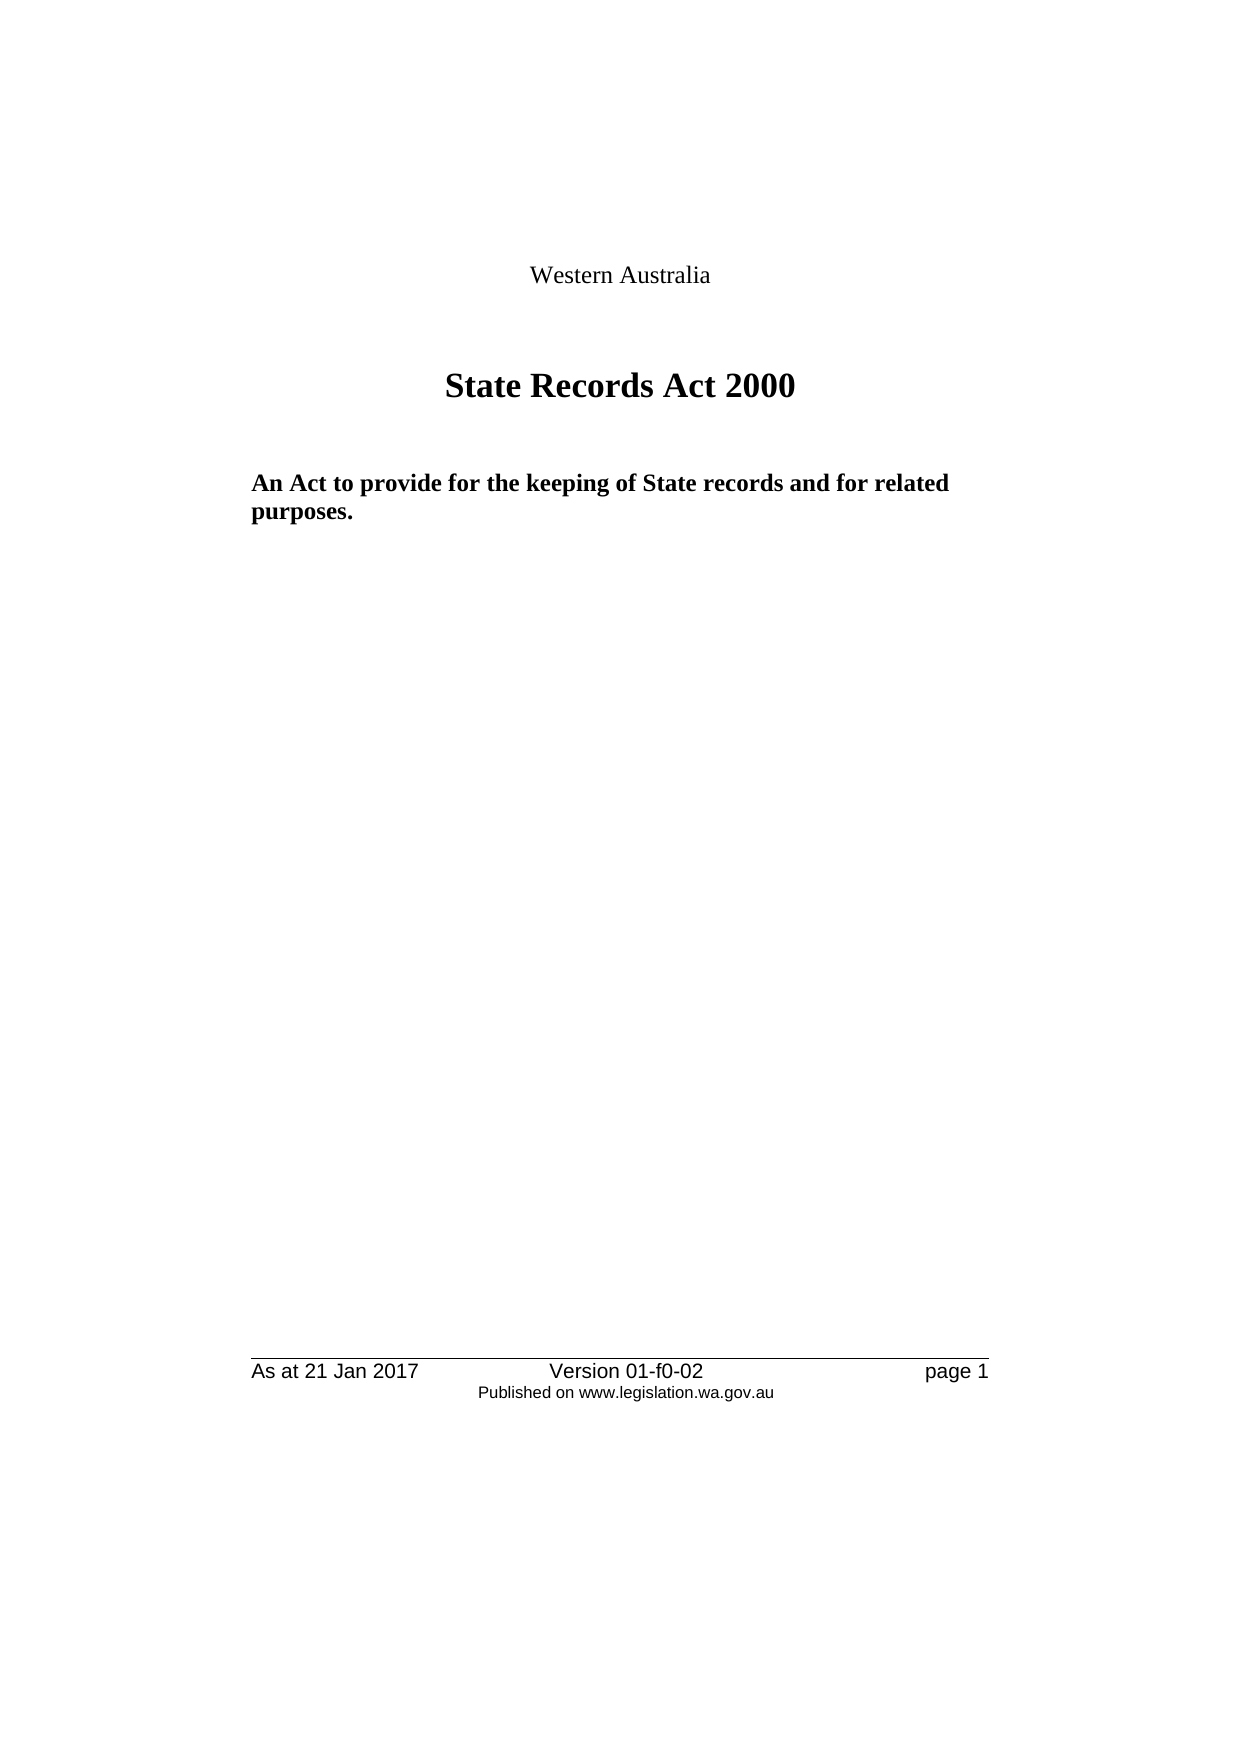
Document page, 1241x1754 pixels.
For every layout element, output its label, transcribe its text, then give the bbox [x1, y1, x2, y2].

text Western Australia [251, 261, 989, 289]
title An Act to provide for the keeping of State records and for related purposes. [251, 468, 989, 525]
text State Records Act 2000 [251, 364, 989, 405]
